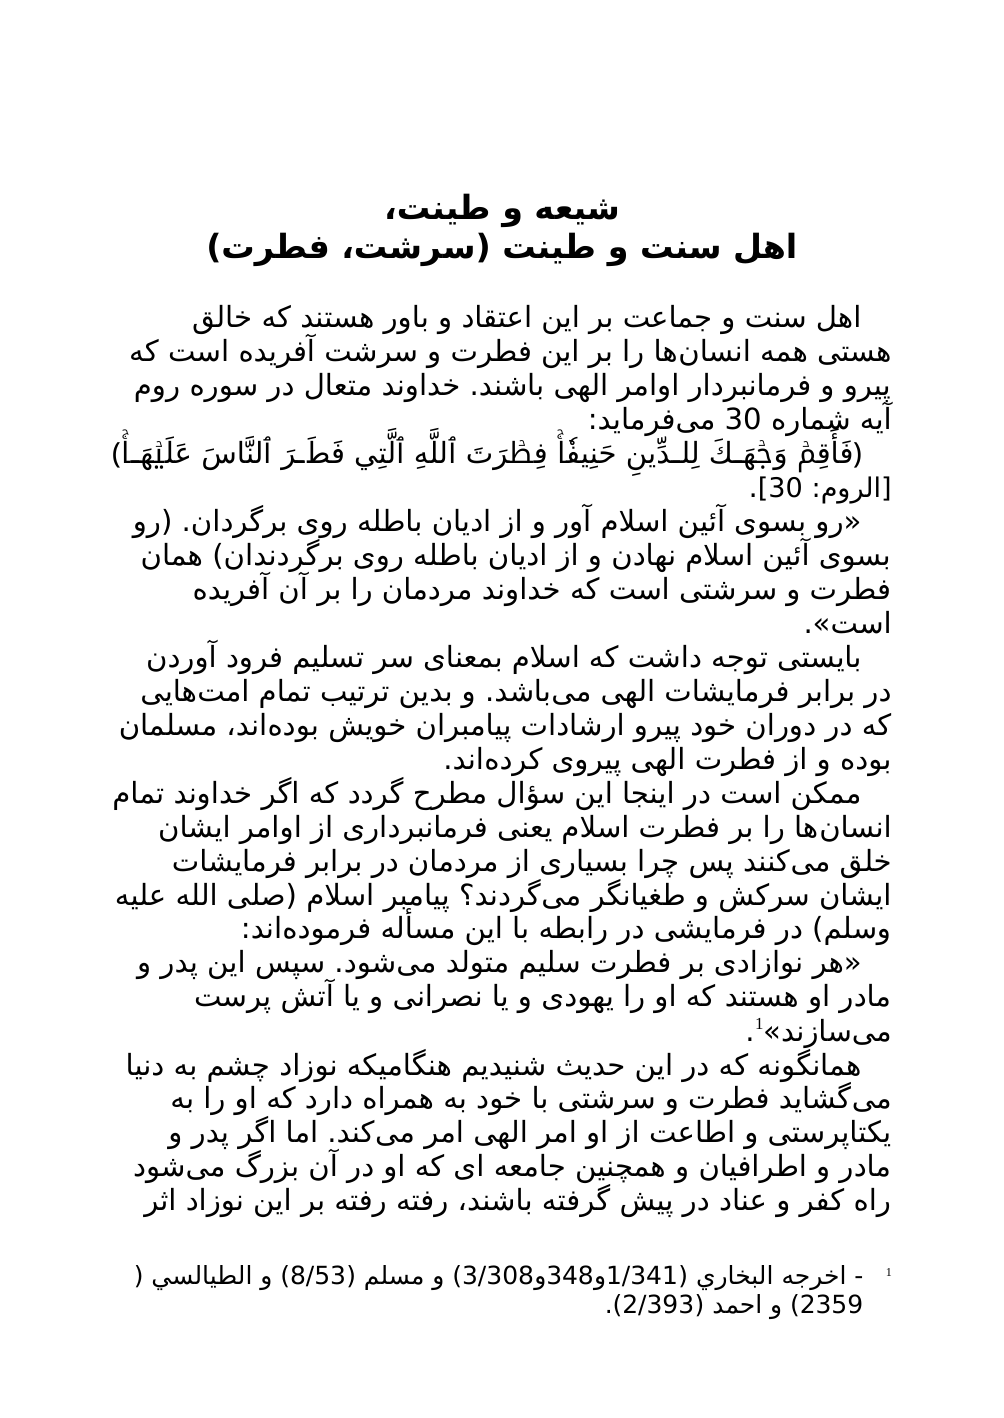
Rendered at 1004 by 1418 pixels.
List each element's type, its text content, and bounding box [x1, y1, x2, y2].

text «رو بسوی آئین اسلام آور و از ادیان باطله روی برگردان. (رو بسوی آئین اسلام نهادن و از ادیان باطله روی برگردندان) همان فطرت و سرشتی است که خداوند مردمان را بر آن آفریده است». [112, 504, 892, 640]
text ممکن است در اینجا این سؤال مطرح گردد که اگر خداوند تمام انسان‌ها را بر فطرت اسلام یعنی فرمانبرداری از اوامر ایشان خلق می‌کنند پس چرا بسیاری از مردمان در برابر فرمایشات ایشان سرکش و طغیانگر می‌گردند؟ پیامبر اسلام (صلى الله علیه وسلم) در فرمایشی در رابطه با این مسأله فرموده‌اند: [112, 776, 892, 946]
text «هر نوازادی بر فطرت سلیم متولد می‌شود. سپس این پدر و مادر او هستند که او را یهودی و یا نصرانی و یا آتش پرست می‌سازند». [112, 946, 892, 1048]
text ﴿فَأَقِمۡ وَجۡهَكَ لِلدِّينِ حَنِيفٗاۚ فِطۡرَتَ ٱللَّهِ ٱلَّتِي فَطَرَ ٱلنَّاسَ عَلَيۡهَاۚ﴾ [الروم: 30]. [112, 436, 892, 504]
text اهل سنت و جماعت بر این اعتقاد و باور هستند که خالق هستی همه انسان‌ها را بر این فطرت و سرشت آفریده است که پیرو و فرمانبردار اوامر الهی باشند. خداوند متعال در سوره روم آیه شماره 30 می‌فرماید: [112, 301, 892, 436]
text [112, 1048, 892, 1218]
text بایستی توجه داشت که اسلام بمعنای سر تسلیم فرود آوردن در برابر فرمایشات الهی می‌باشد. و بدین ترتیب تمام امت‌هایی که در دوران خود پیرو ارشادات پیامبران خویش بوده‌اند، مسلمان بوده و از فطرت الهی پیروی کرده‌اند. [112, 640, 892, 776]
text شیعه و طینت، اهل سنت و طینت (سرشت، فطرت) [112, 188, 892, 266]
